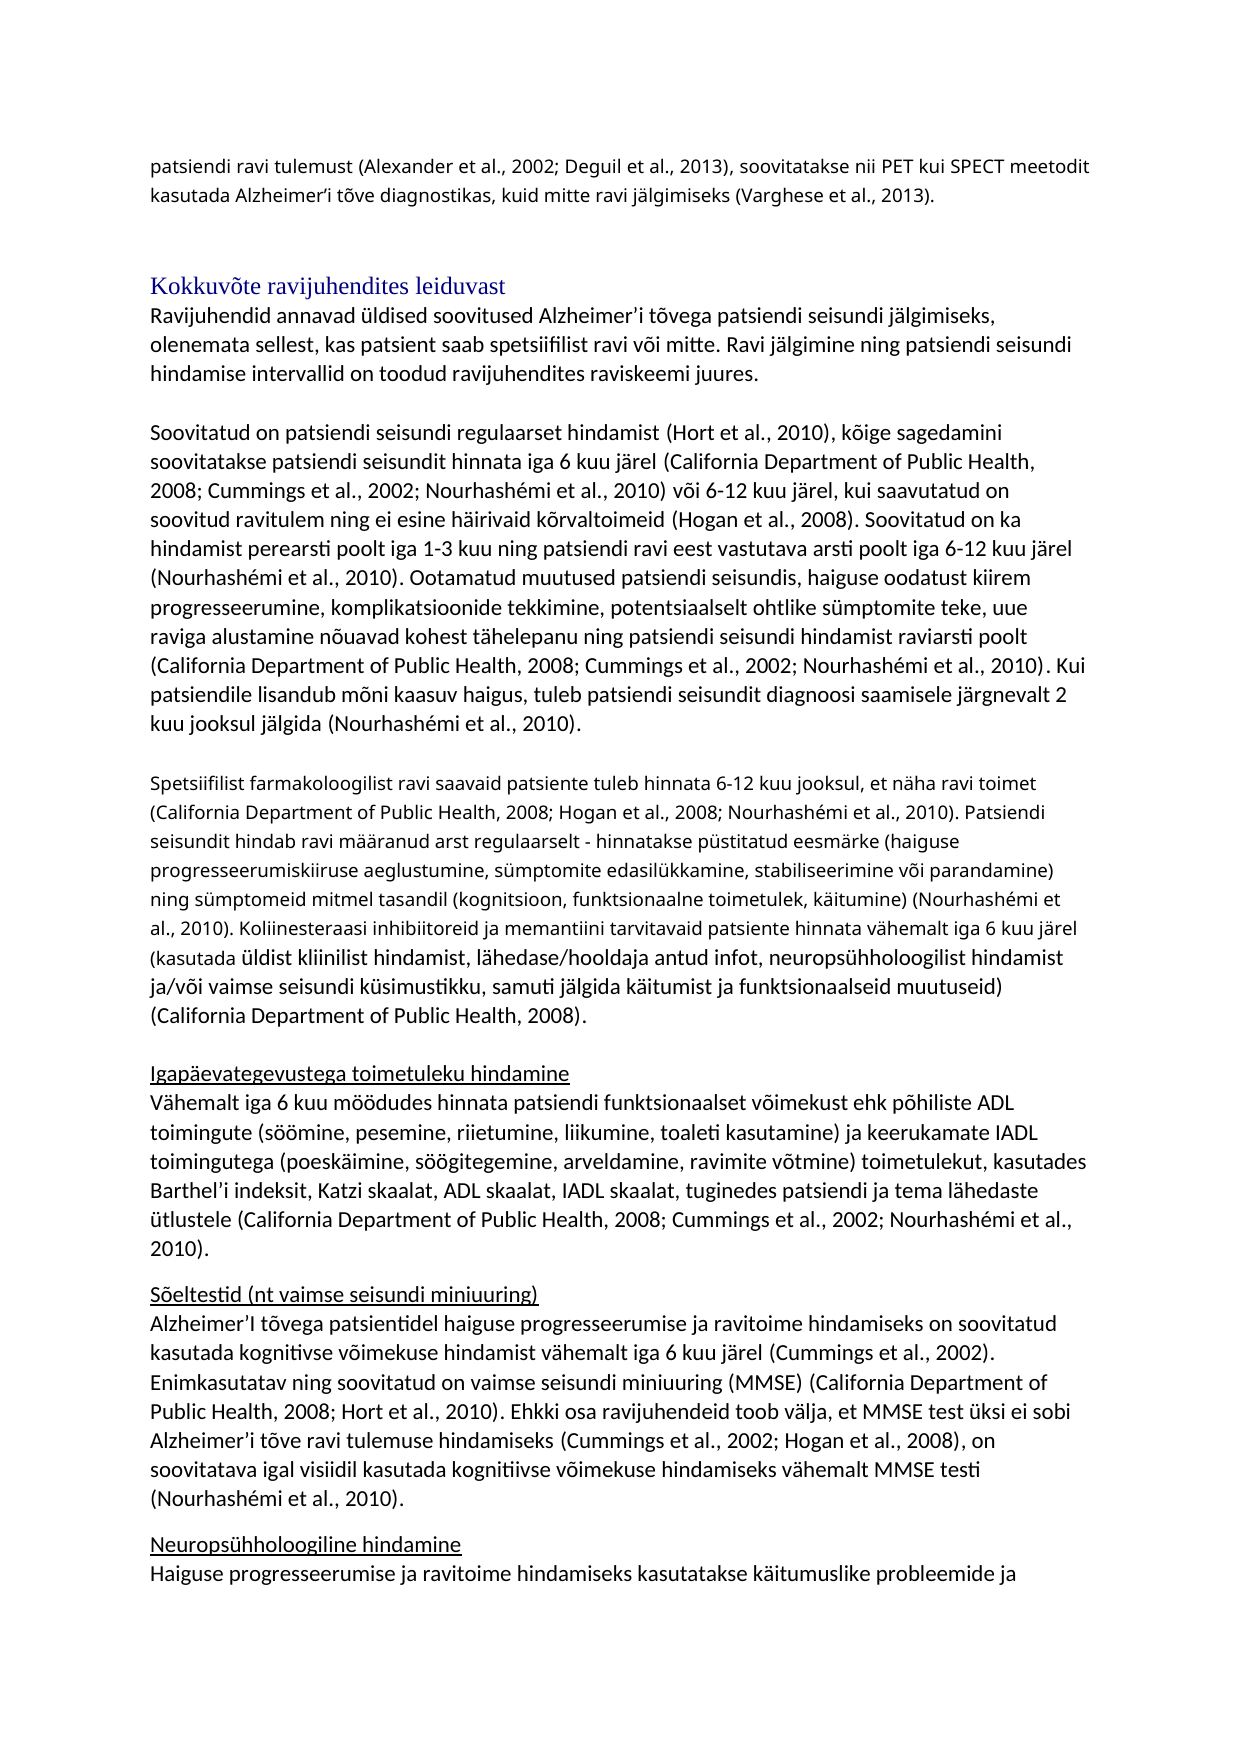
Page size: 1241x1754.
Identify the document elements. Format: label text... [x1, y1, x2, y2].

text Soovitatud on patsiendi seisundi regulaarset hindamist (Hort et al., 2010), kõige sagedamini soovitatakse patsiendi seisundit hinnata iga 6 kuu järel (California Department of Public Health, 2008; Cummings et al., 2002; Nourhashémi et al., 2010) või 6-12 kuu järel, kui saavutatud on soovitud ravitulem ning ei esine häirivaid kõrvaltoimeid (Hogan et al., 2008). Soovitatud on ka hindamist perearsti poolt iga 1-3 kuu ning patsiendi ravi eest vastutava arsti poolt iga 6-12 kuu järel (Nourhashémi et al., 2010). Ootamatud muutused patsiendi seisundis, haiguse oodatust kiirem progresseerumine, komplikatsioonide tekkimine, potentsiaalselt ohtlike sümptomite teke, uue raviga alustamine nõuavad kohest tähelepanu ning patsiendi seisundi hindamist raviarsti poolt (California Department of Public Health, 2008; Cummings et al., 2002; Nourhashémi et al., 2010). Kui patsiendile lisandub mõni kaasuv haigus, tuleb patsiendi seisundit diagnoosi saamisele järgnevalt 2 kuu jooksul jälgida (Nourhashémi et al., 2010). [150, 417, 1090, 737]
text Kokkuvõte ravijuhendites leiduvast [150, 271, 1090, 300]
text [150, 150, 1090, 208]
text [150, 1529, 1090, 1587]
text Ravijuhendid annavad üldised soovitused Alzheimer’i tõvega patsiendi seisundi jälgimiseks, olenemata sellest, kas patsient saab spetsiifilist ravi või mitte. Ravi jälgimine ning patsiendi seisundi hindamise intervallid on toodud ravijuhendites raviskeemi juures. [150, 300, 1090, 387]
text Igapäevategevustega toimetuleku hindamine Vähemalt iga 6 kuu möödudes hinnata patsiendi funktsionaalset võimekust ehk põhiliste ADL toimingute (söömine, pesemine, riietumine, liikumine, toaleti kasutamine) ja keerukamate IADL toimingutega (poeskäimine, söögitegemine, arveldamine, ravimite võtmine) toimetulekut, kasutades Barthel’i indeksit, Katzi skaalat, ADL skaalat, IADL skaalat, tuginedes patsiendi ja tema lähedaste ütlustele (California Department of Public Health, 2008; Cummings et al., 2002; Nourhashémi et al., 2010). [150, 1058, 1090, 1262]
text Sõeltestid (nt vaimse seisundi miniuuring) Alzheimer’I tõvega patsientidel haiguse progresseerumise ja ravitoime hindamiseks on soovitatud kasutada kognitivse võimekuse hindamist vähemalt iga 6 kuu järel (Cummings et al., 2002). Enimkasutatav ning soovitatud on vaimse seisundi miniuuring (MMSE) (California Department of Public Health, 2008; Hort et al., 2010). Ehkki osa ravijuhendeid toob välja, et MMSE test üksi ei sobi Alzheimer’i tõve ravi tulemuse hindamiseks (Cummings et al., 2002; Hogan et al., 2008), on soovitatava igal visiidil kasutada kognitiivse võimekuse hindamiseks vähemalt MMSE testi (Nourhashémi et al., 2010). [150, 1279, 1090, 1512]
text Spetsiifilist farmakoloogilist ravi saavaid patsiente tuleb hinnata 6-12 kuu jooksul, et näha ravi toimet (California Department of Public Health, 2008; Hogan et al., 2008; Nourhashémi et al., 2010). Patsiendi seisundit hindab ravi määranud arst regulaarselt - hinnatakse püstitatud eesmärke (haiguse progresseerumiskiiruse aeglustumine, sümptomite edasilükkamine, stabiliseerimine või parandamine) ning sümptomeid mitmel tasandil (kognitsioon, funktsionaalne toimetulek, käitumine) (Nourhashémi et al., 2010). Koliinesteraasi inhibiitoreid ja memantiini tarvitavaid patsiente hinnata vähemalt iga 6 kuu järel (kasutada üldist kliinilist hindamist, lähedase/hooldaja antud infot, neuropsühholoogilist hindamist ja/või vaimse seisundi küsimustikku, samuti jälgida käitumist ja funktsionaalseid muutuseid) (California Department of Public Health, 2008). [150, 767, 1090, 1029]
